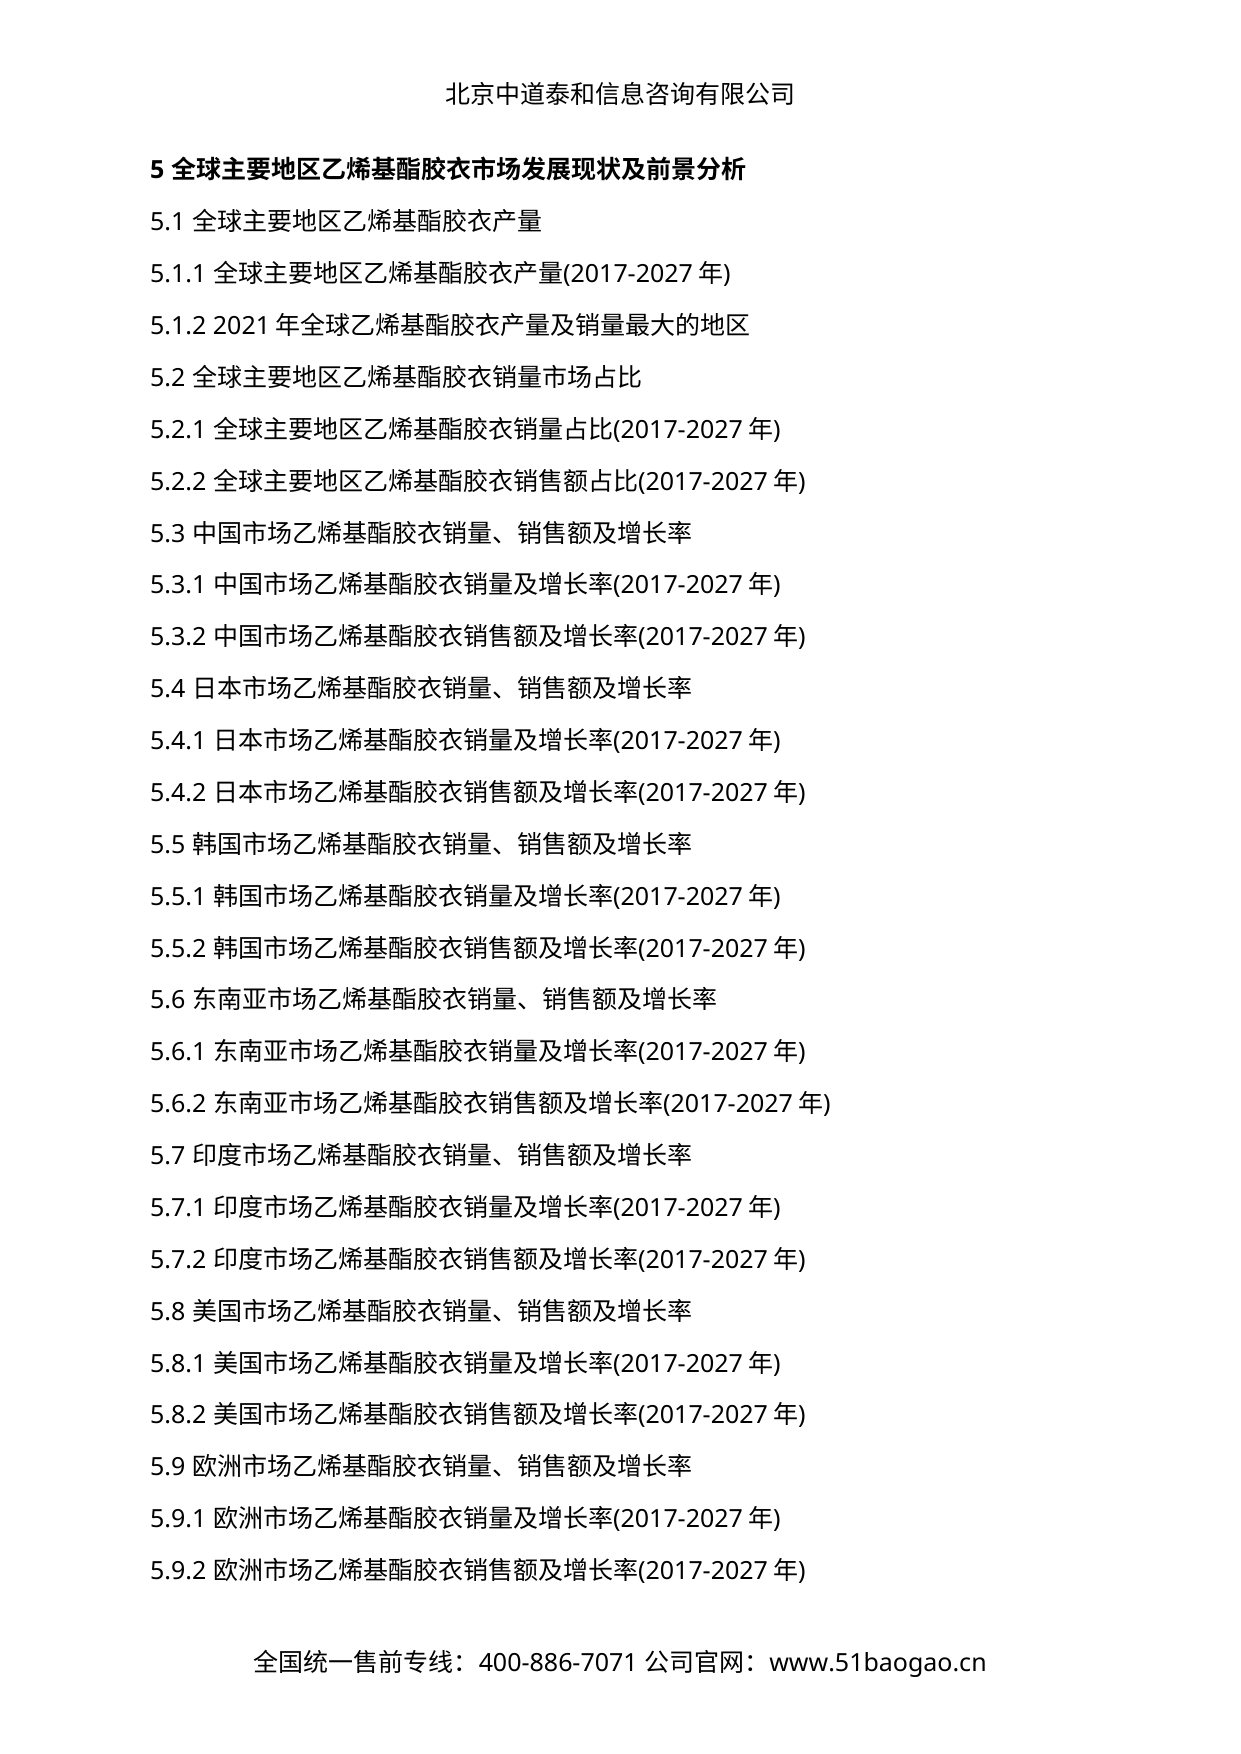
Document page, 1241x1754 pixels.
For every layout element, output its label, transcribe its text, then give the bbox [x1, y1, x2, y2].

text 5.6 东南亚市场乙烯基酯胶衣销量、销售额及增长率 [150, 980, 1090, 1016]
text 5.7.2 印度市场乙烯基酯胶衣销售额及增长率(2017-2027年) [150, 1239, 1090, 1276]
text 5.1 全球主要地区乙烯基酯胶衣产量 [150, 202, 1090, 238]
text 5.8.2 美国市场乙烯基酯胶衣销售额及增长率(2017-2027年) [150, 1395, 1090, 1431]
text 5.3 中国市场乙烯基酯胶衣销量、销售额及增长率 [150, 513, 1090, 549]
text 5.2.1 全球主要地区乙烯基酯胶衣销量占比(2017-2027年) [150, 409, 1090, 446]
text 5.6.1 东南亚市场乙烯基酯胶衣销量及增长率(2017-2027年) [150, 1032, 1090, 1068]
text 5.1.1 全球主要地区乙烯基酯胶衣产量(2017-2027年) [150, 254, 1090, 290]
text 5.6.2 东南亚市场乙烯基酯胶衣销售额及增长率(2017-2027年) [150, 1084, 1090, 1120]
text 5.5.2 韩国市场乙烯基酯胶衣销售额及增长率(2017-2027年) [150, 928, 1090, 964]
text 5.3.1 中国市场乙烯基酯胶衣销量及增长率(2017-2027年) [150, 565, 1090, 601]
text 5.9 欧洲市场乙烯基酯胶衣销量、销售额及增长率 [150, 1447, 1090, 1483]
text 5.4 日本市场乙烯基酯胶衣销量、销售额及增长率 [150, 669, 1090, 705]
text 5.5 韩国市场乙烯基酯胶衣销量、销售额及增长率 [150, 824, 1090, 861]
text 5.3.2 中国市场乙烯基酯胶衣销售额及增长率(2017-2027年) [150, 617, 1090, 653]
text 5.1.2 2021年全球乙烯基酯胶衣产量及销量最大的地区 [150, 306, 1090, 342]
text 5.8 美国市场乙烯基酯胶衣销量、销售额及增长率 [150, 1291, 1090, 1327]
text 5.9.1 欧洲市场乙烯基酯胶衣销量及增长率(2017-2027年) [150, 1499, 1090, 1535]
text 5.2.2 全球主要地区乙烯基酯胶衣销售额占比(2017-2027年) [150, 461, 1090, 497]
text 5.7 印度市场乙烯基酯胶衣销量、销售额及增长率 [150, 1136, 1090, 1172]
text 5.7.1 印度市场乙烯基酯胶衣销量及增长率(2017-2027年) [150, 1187, 1090, 1224]
text 5 全球主要地区乙烯基酯胶衣市场发展现状及前景分析 [150, 150, 1090, 186]
text 5.8.1 美国市场乙烯基酯胶衣销量及增长率(2017-2027年) [150, 1343, 1090, 1379]
text 5.4.1 日本市场乙烯基酯胶衣销量及增长率(2017-2027年) [150, 721, 1090, 757]
text 5.2 全球主要地区乙烯基酯胶衣销量市场占比 [150, 357, 1090, 394]
text 5.5.1 韩国市场乙烯基酯胶衣销量及增长率(2017-2027年) [150, 876, 1090, 912]
text 5.9.2 欧洲市场乙烯基酯胶衣销售额及增长率(2017-2027年) [150, 1551, 1090, 1587]
text 5.4.2 日本市场乙烯基酯胶衣销售额及增长率(2017-2027年) [150, 772, 1090, 809]
